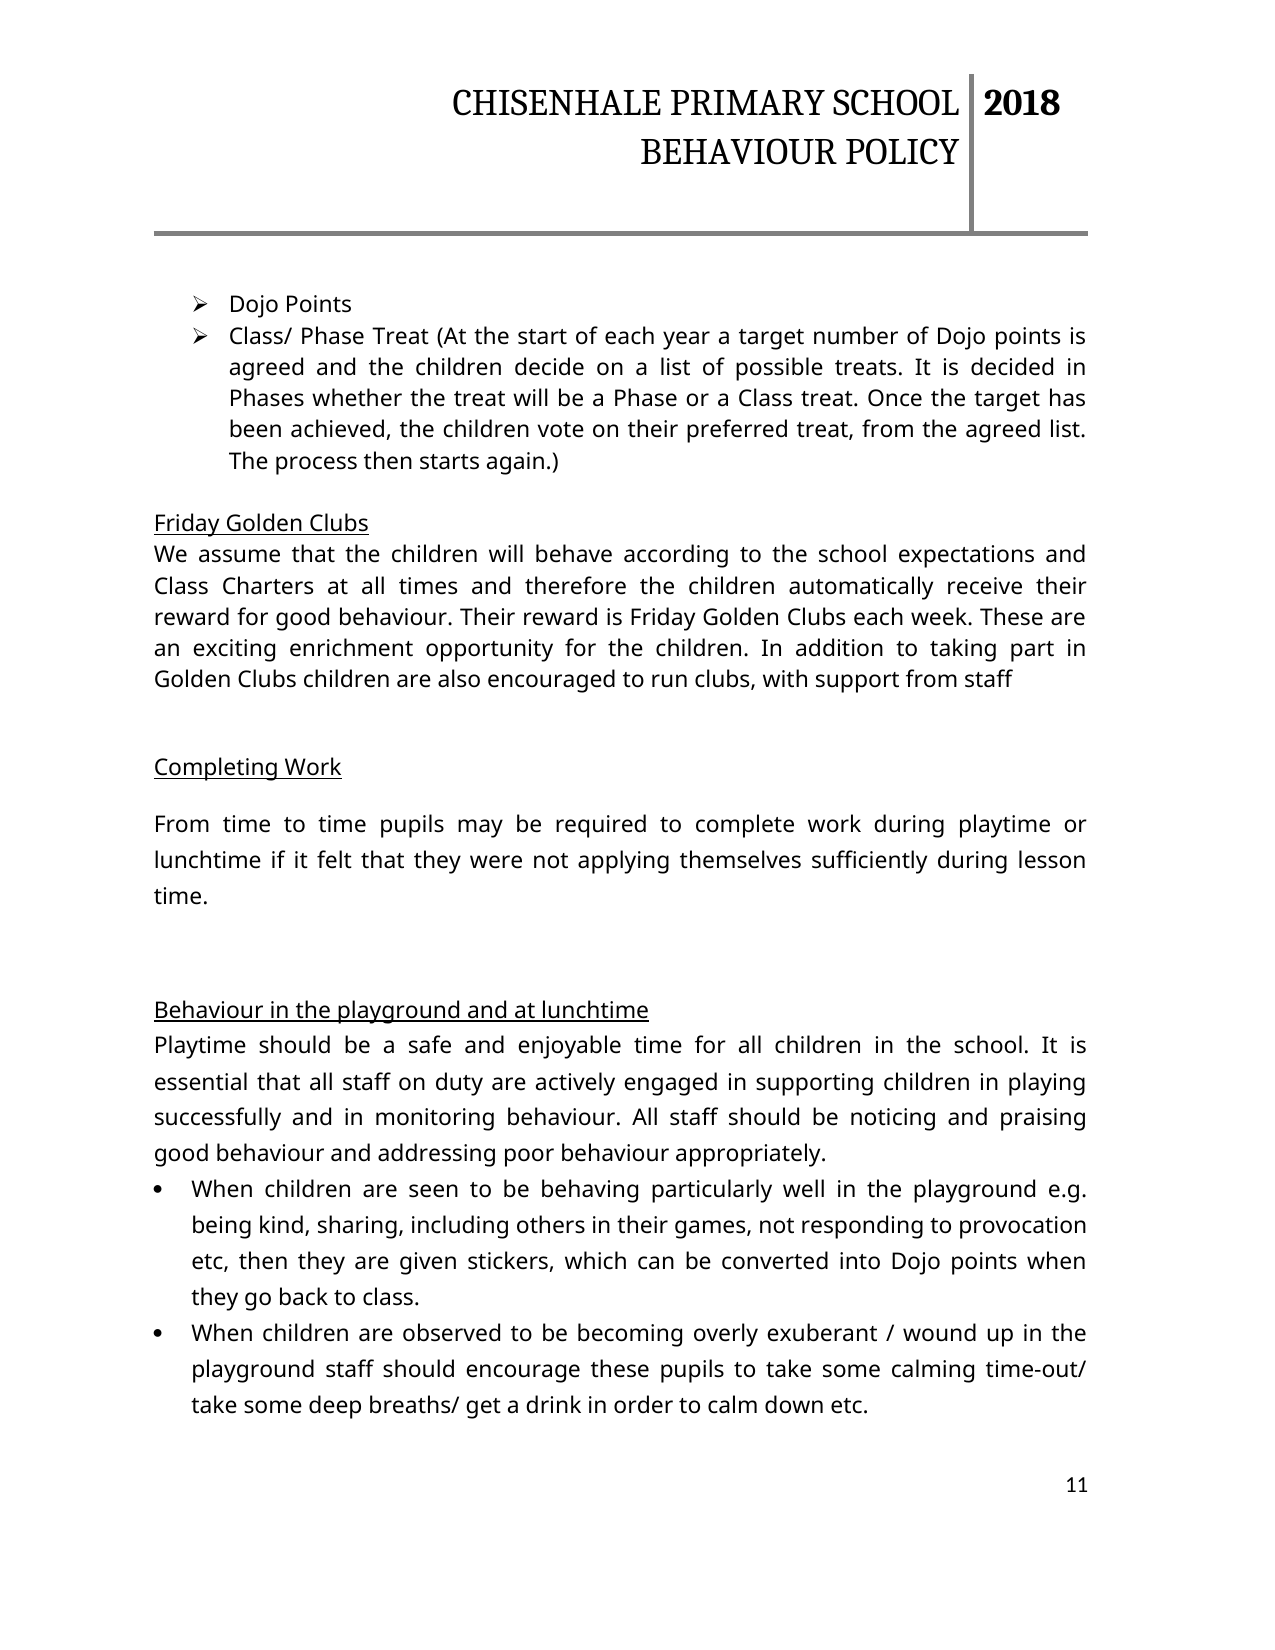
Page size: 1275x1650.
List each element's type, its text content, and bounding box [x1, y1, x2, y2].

list When children are seen to be behaving particularly well in the playground e.g. being kind, sharing, including others in their games, not responding to provocation etc, then they are given stickers, which can be converted into Dojo points when they go back to class. [153, 1173, 1088, 1312]
text Friday Golden Clubs [153, 507, 1088, 538]
text Playtime should be a safe and enjoyable time for all children in the school. It is essential that all staff on duty are actively engaged in supporting children in playing successfully and in monitoring behaviour. All staff should be noticing and praising good behaviour and addressing poor behaviour appropriately. [153, 1029, 1088, 1168]
list When children are observed to be becoming overly exuberant / wound up in the playground staff should encourage these pupils to take some calming time-out/ take some deep breaths/ get a drink in order to calm down etc. [153, 1317, 1088, 1420]
text Completing Work [153, 751, 1088, 783]
text We assume that the children will behave according to the school expectations and Class Charters at all times and therefore the children automatically receive their reward for good behaviour. Their reward is Friday Golden Clubs each week. These are an exciting enrichment opportunity for the children. In addition to taking part in Golden Clubs children are also encouraged to run clubs, with support from staff [153, 538, 1088, 694]
text From time to time pupils may be required to complete work during playtime or lunchtime if it felt that they were not applying themselves sufficiently during lesson time. [153, 808, 1088, 911]
list Dojo Points [191, 288, 1088, 319]
text Behaviour in the playground and at lunchtime [153, 993, 1088, 1025]
list Class/ Phase Treat (At the start of each year a target number of Dojo points is agreed and the children decide on a list of possible treats. It is decided in Phases whether the treat will be a Phase or a Class treat. Once the target has been achieved, the children vote on their preferred treat, from the agreed list. The process then starts again.) [191, 319, 1088, 476]
